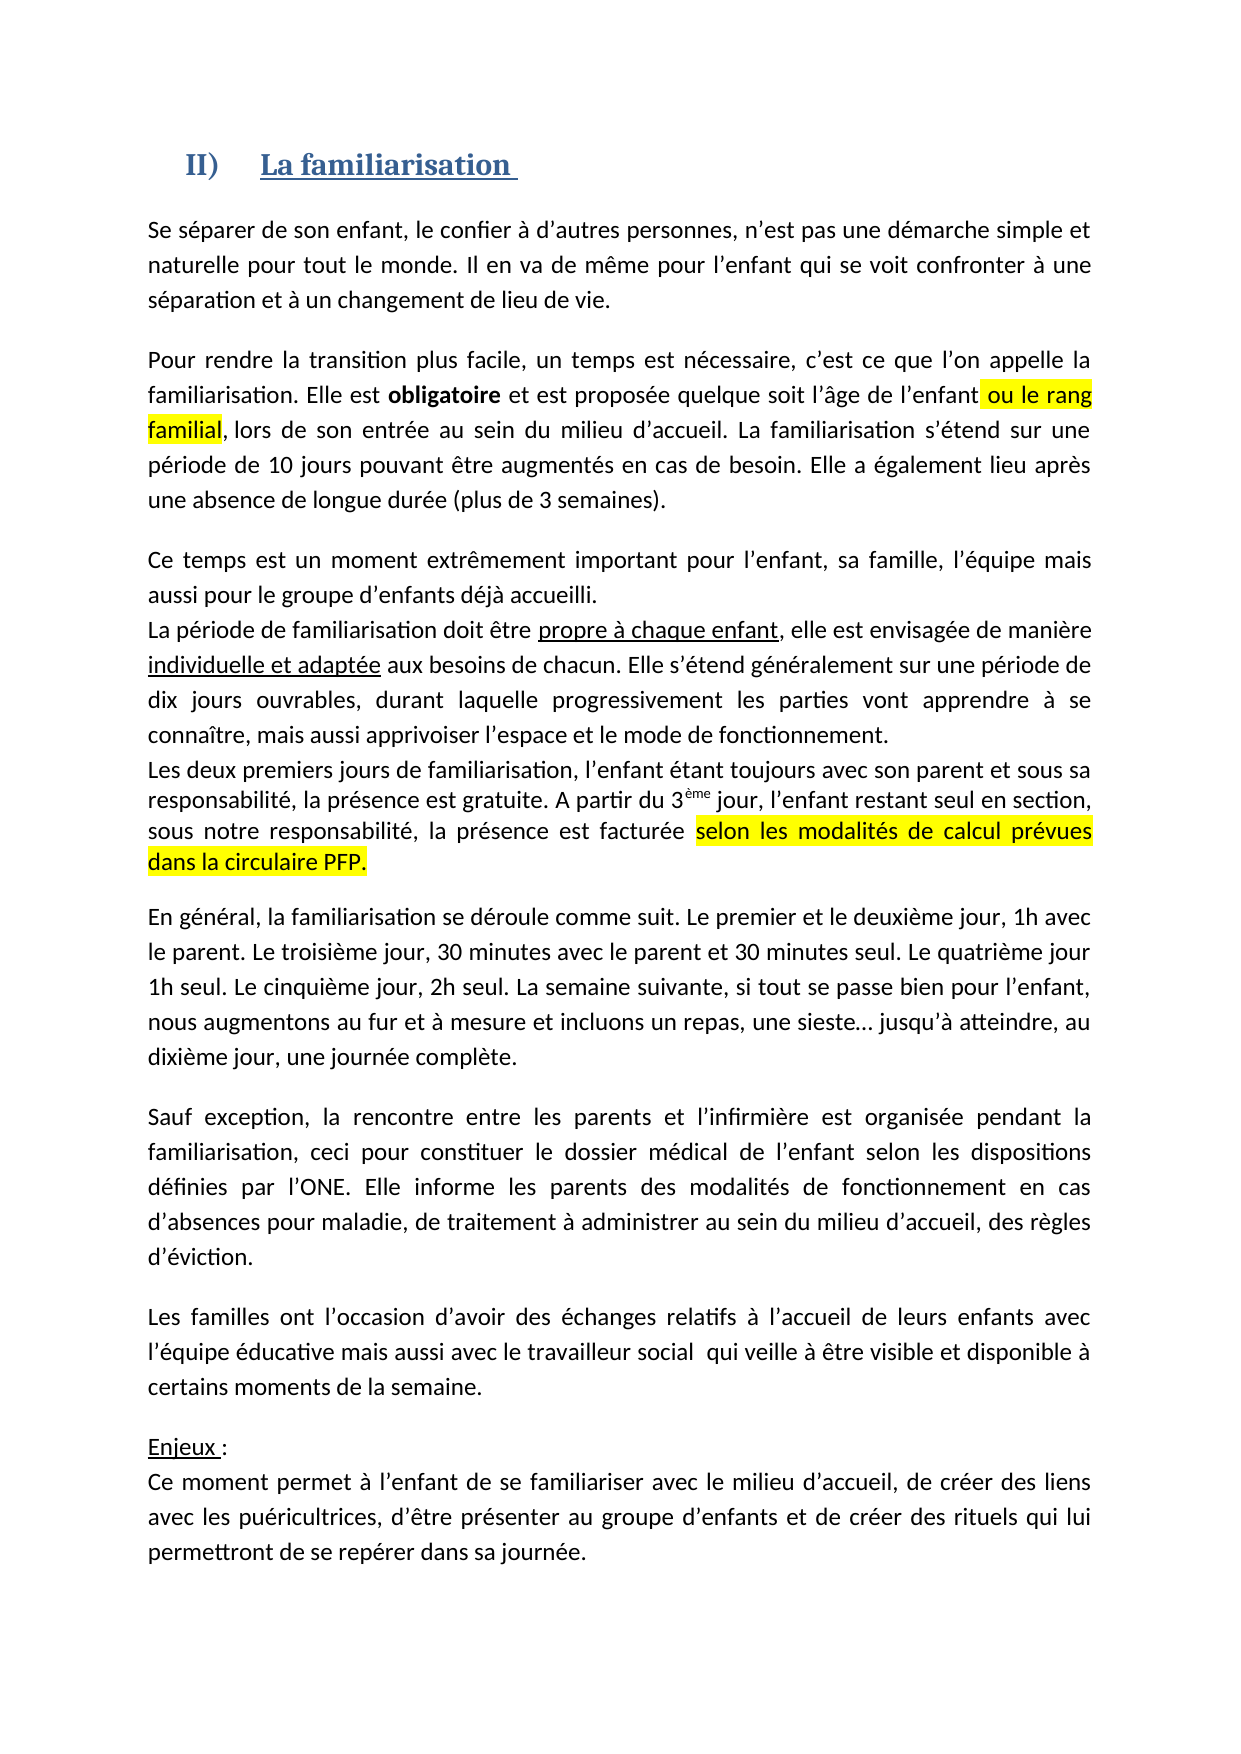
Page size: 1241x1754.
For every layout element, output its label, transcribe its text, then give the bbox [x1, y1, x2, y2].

text Les familles ont l’occasion d’avoir des échanges relatifs à l’accueil de leurs enfants avec l’équipe éducative mais aussi avec le travailleur social qui veille à être visible et disponible à certains moments de la semaine. [148, 1301, 1093, 1402]
text La période de familiarisation doit être propre à chaque enfant, elle est envisagée de manière individuelle et adaptée aux besoins de chacun. Elle s’étend généralement sur une période de dix jours ouvrables, durant laquelle progressivement les parties vont apprendre à se connaître, mais aussi apprivoiser l’espace et le mode de fonctionnement. [148, 614, 1093, 749]
text Enjeux : [148, 1431, 1093, 1462]
text Ce temps est un moment extrêmement important pour l’enfant, sa famille, l’équipe mais aussi pour le groupe d’enfants déjà accueilli. [148, 544, 1093, 609]
text Sauf exception, la rencontre entre les parents et l’infirmière est organisée pendant la familiarisation, ceci pour constituer le dossier médical de l’enfant selon les dispositions définies par l’ONE. Elle informe les parents des modalités de fonctionnement en cas d’absences pour maladie, de traitement à administrer au sein du milieu d’accueil, des règles d’éviction. [148, 1101, 1093, 1272]
text Pour rendre la transition plus facile, un temps est nécessaire, c’est ce que l’on appelle la familiarisation. Elle est obligatoire et est proposée quelque soit l’âge de l’enfant ou le rang familial, lors de son entrée au sein du milieu d’accueil. La familiarisation s’étend sur une période de 10 jours pouvant être augmentés en cas de besoin. Elle a également lieu après une absence de longue durée (plus de 3 semaines). [148, 344, 1093, 514]
text Ce moment permet à l’enfant de se familiariser avec le milieu d’accueil, de créer des liens avec les puéricultrices, d’être présenter au groupe d’enfants et de créer des rituels qui lui permettront de se repérer dans sa journée. [148, 1466, 1093, 1567]
text Les deux premiers jours de familiarisation, l’enfant étant toujours avec son parent et sous sa responsabilité, la présence est gratuite. A partir du 3ème jour, l’enfant restant seul en section, sous notre responsabilité, la présence est facturée selon les modalités de calcul prévues dans la circulaire PFP. [148, 754, 1093, 876]
text Se séparer de son enfant, le confier à d’autres personnes, n’est pas une démarche simple et naturelle pour tout le monde. Il en va de même pour l’enfant qui se voit confronter à une séparation et à un changement de lieu de vie. [148, 214, 1093, 314]
text En général, la familiarisation se déroule comme suit. Le premier et le deuxième jour, 1h avec le parent. Le troisième jour, 30 minutes avec le parent et 30 minutes seul. Le quatrième jour 1h seul. Le cinquième jour, 2h seul. La semaine suivante, si tout se passe bien pour l’enfant, nous augmentons au fur et à mesure et incluons un repas, une sieste… jusqu’à atteindre, au dixième jour, une journée complète. [148, 901, 1093, 1072]
subtitle La familiarisation [185, 148, 1093, 183]
